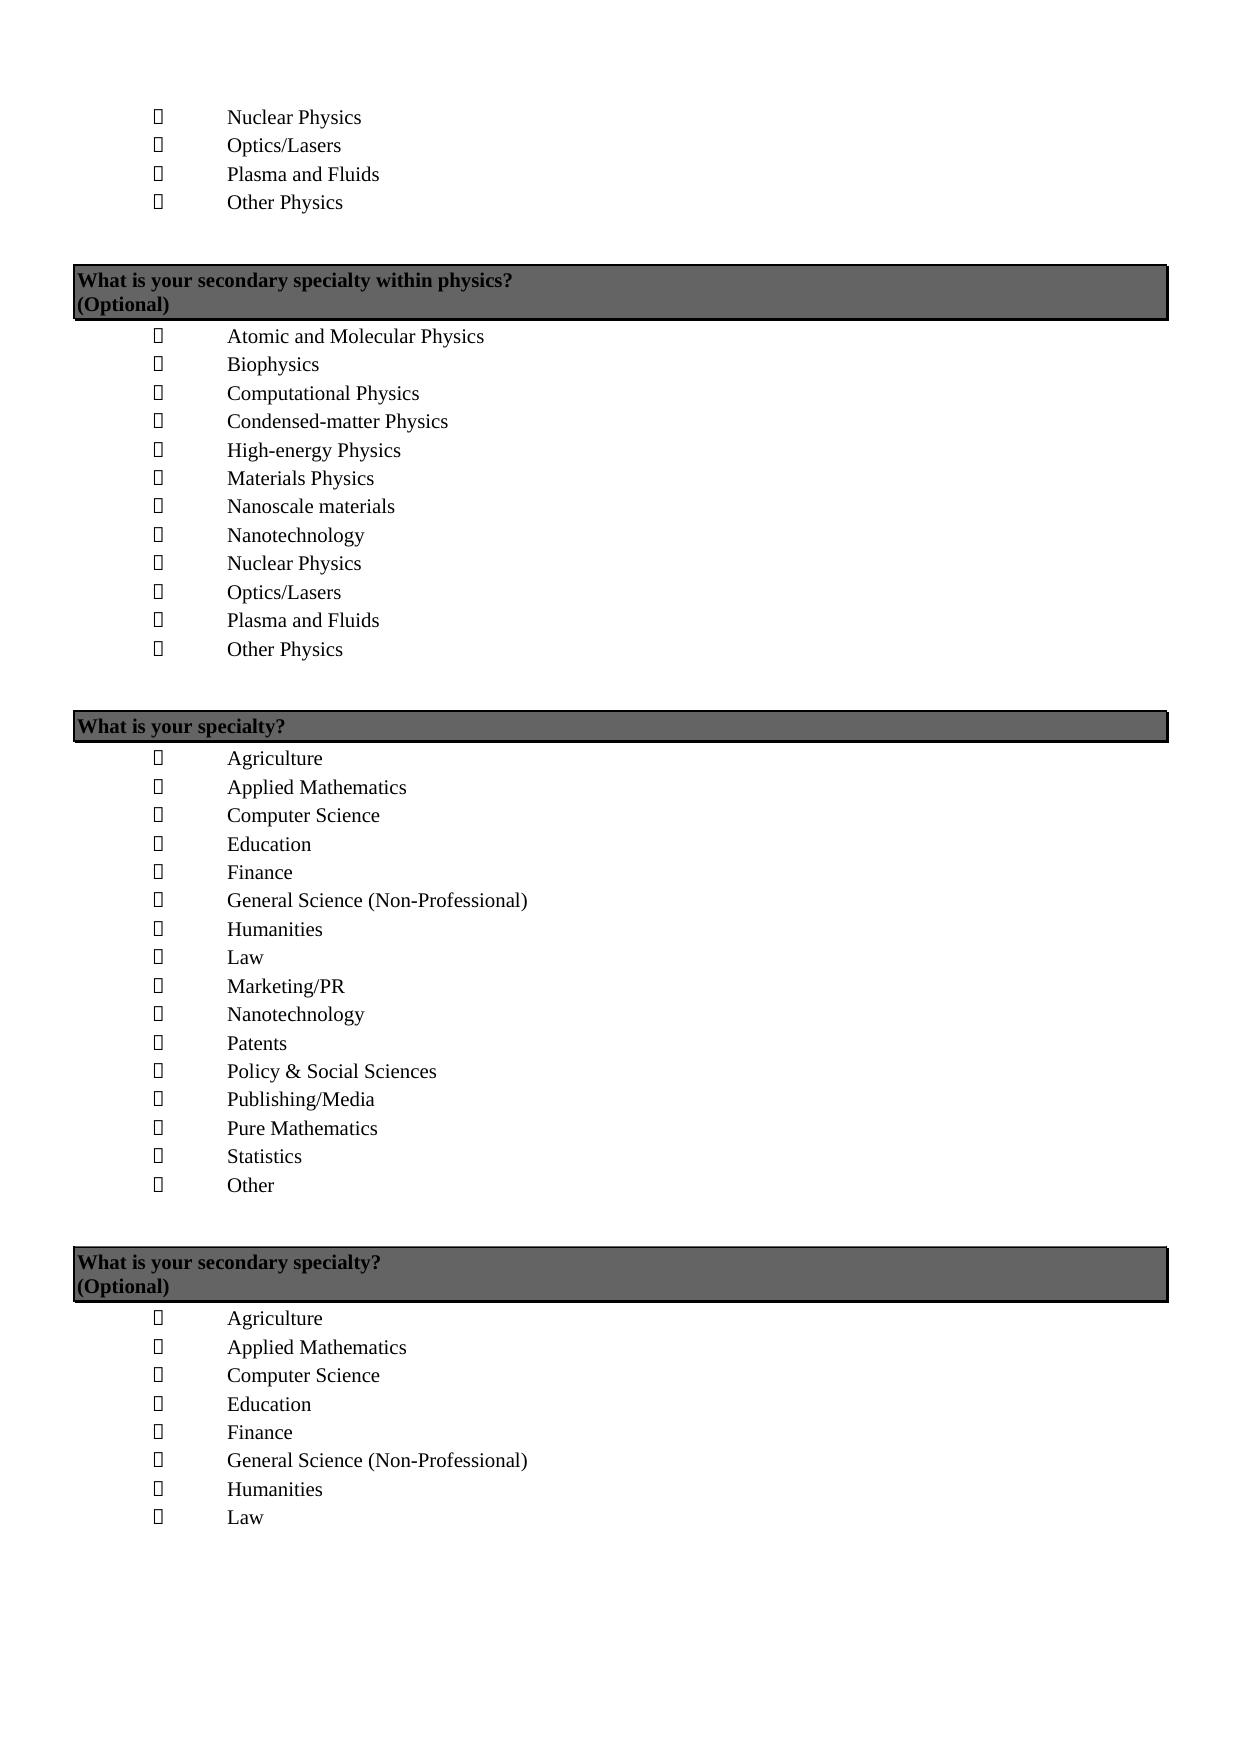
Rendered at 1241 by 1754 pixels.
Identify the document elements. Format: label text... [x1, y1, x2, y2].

text  Other [77, 1170, 1163, 1198]
text (Optional) [75, 1271, 1166, 1300]
text  Publishing/Media [77, 1084, 1163, 1113]
text  Atomic and Molecular Physics [77, 321, 1163, 349]
text  General Science (Non-Professional) [77, 886, 1163, 914]
text (Optional) [75, 288, 1166, 318]
text  Finance [77, 1417, 1163, 1446]
text  Computer Science [77, 800, 1163, 829]
text  Policy & Social Sciences [77, 1056, 1163, 1084]
text  General Science (Non-Professional) [77, 1446, 1163, 1474]
text  Applied Mathematics [77, 1332, 1163, 1360]
text  Other Physics [77, 634, 1163, 662]
text  Optics/Lasers [77, 131, 1163, 159]
text  Law [77, 942, 1163, 971]
text  Plasma and Fluids [77, 605, 1163, 634]
text  Nanotechnology [77, 520, 1163, 548]
text  Nanotechnology [77, 999, 1163, 1028]
text  Computer Science [77, 1360, 1163, 1389]
text  Humanities [77, 1474, 1163, 1502]
text  Marketing/PR [77, 971, 1163, 999]
text  Education [77, 1389, 1163, 1417]
text What is your secondary specialty within physics? [75, 266, 1166, 288]
text  Biophysics [77, 349, 1163, 378]
text What is your secondary specialty? [75, 1248, 1166, 1271]
text  Agriculture [77, 1303, 1163, 1332]
text  Computational Physics [77, 378, 1163, 406]
text  Pure Mathematics [77, 1113, 1163, 1141]
text  Law [77, 1502, 1163, 1531]
text  Patents [77, 1028, 1163, 1056]
text  Other Physics [77, 187, 1163, 216]
text  High-energy Physics [77, 435, 1163, 463]
text  Nuclear Physics [77, 548, 1163, 577]
text What is your specialty? [75, 712, 1166, 740]
text  Nuclear Physics [77, 102, 1163, 131]
text  Finance [77, 857, 1163, 886]
text  Humanities [77, 914, 1163, 942]
text  Plasma and Fluids [77, 159, 1163, 187]
text  Nanoscale materials [77, 492, 1163, 520]
text  Education [77, 829, 1163, 857]
text  Condensed-matter Physics [77, 406, 1163, 435]
text  Materials Physics [77, 463, 1163, 492]
text  Agriculture [77, 743, 1163, 772]
text  Optics/Lasers [77, 577, 1163, 605]
text  Statistics [77, 1141, 1163, 1170]
text  Applied Mathematics [77, 772, 1163, 800]
